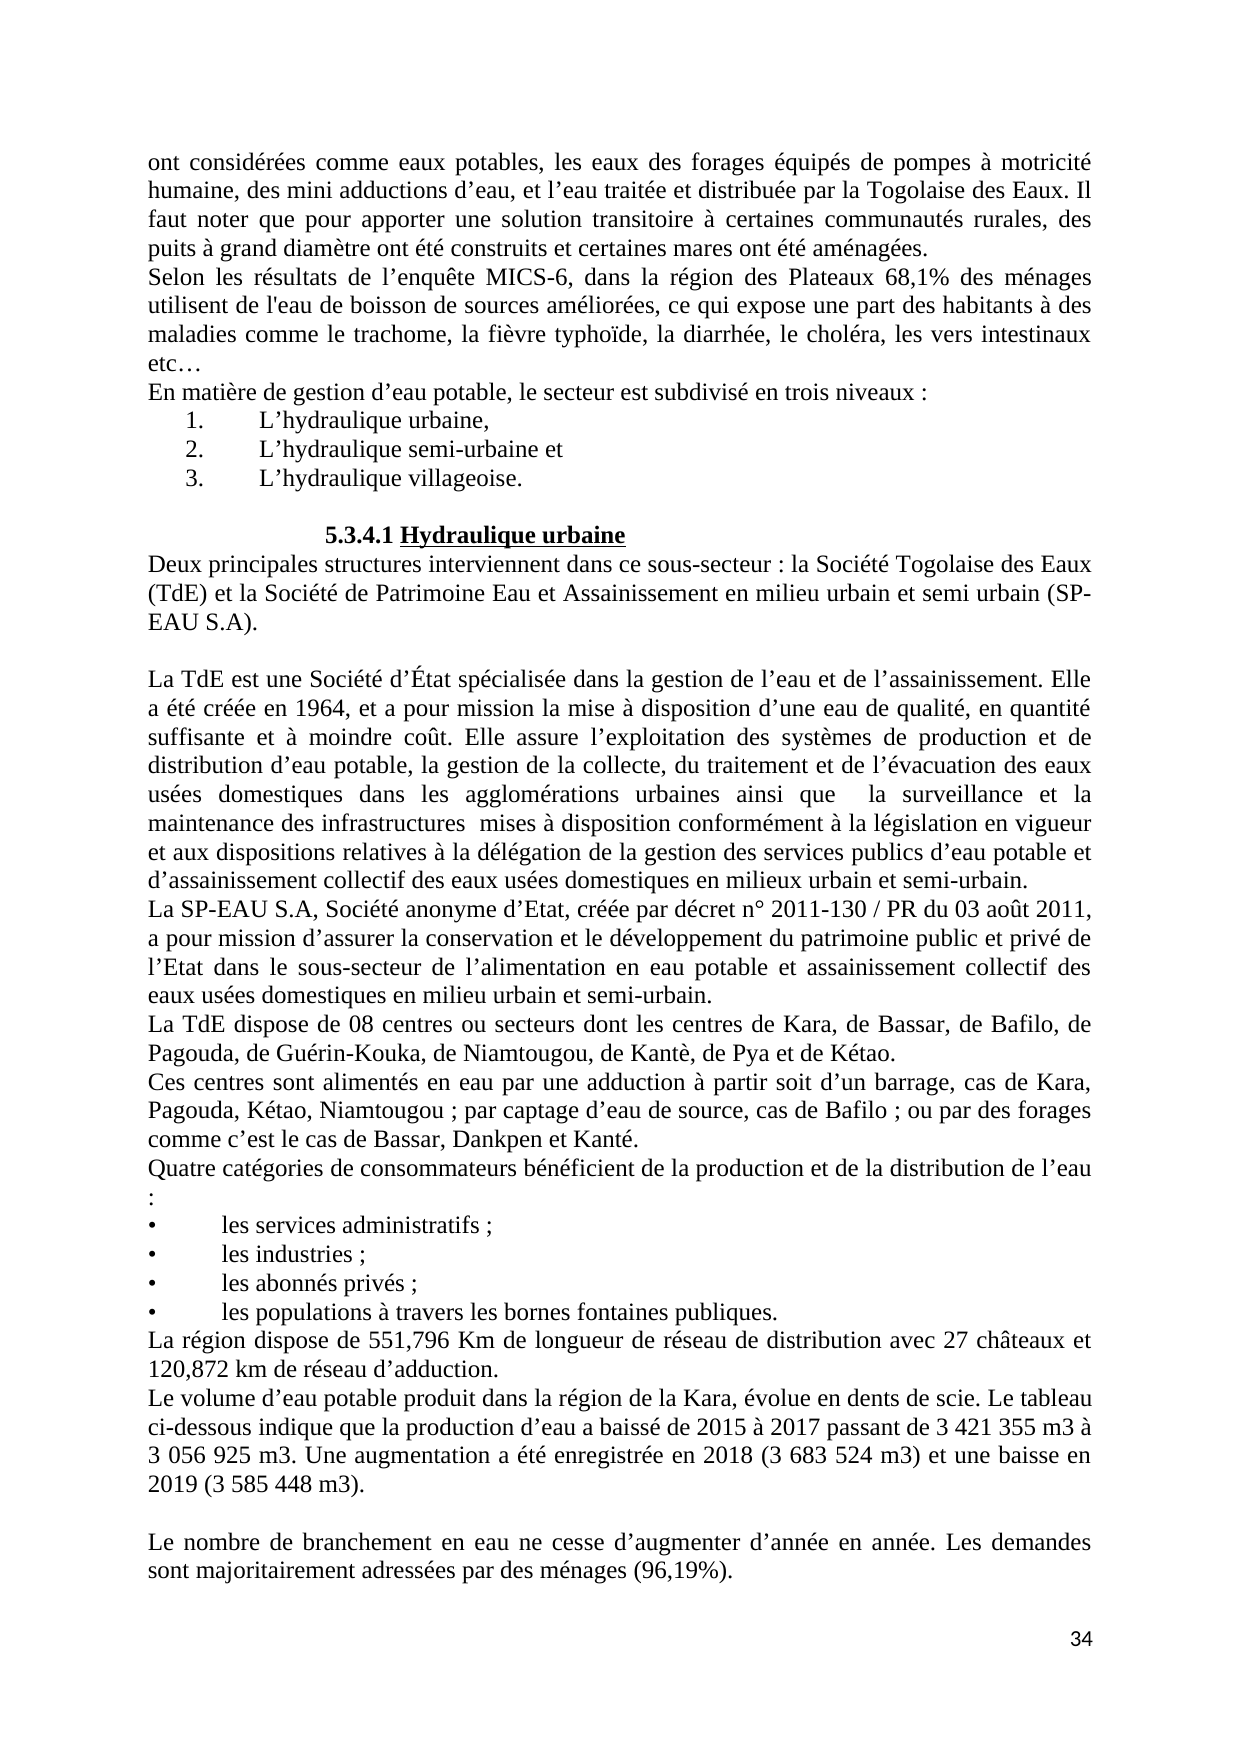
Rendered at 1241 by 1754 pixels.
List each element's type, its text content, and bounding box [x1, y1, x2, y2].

text Selon les résultats de l’enquête MICS-6, dans la région des Plateaux 68,1% des ménages utilisent de l'eau de boisson de sources améliorées, ce qui expose une part des habitants à des maladies comme le trachome, la fièvre typhoïde, la diarrhée, le choléra, les vers intestinaux etc… [148, 262, 1093, 377]
text Le volume d’eau potable produit dans la région de la Kara, évolue en dents de scie. Le tableau ci-dessous indique que la production d’eau a baissé de 2015 à 2017 passant de 3 421 355 m3 à 3 056 925 m3. Une augmentation a été enregistrée en 2018 (3 683 524 m3) et une baisse en 2019 (3 585 448 m3). [148, 1383, 1093, 1498]
text • les industries ; [148, 1239, 1093, 1268]
text Le nombre de branchement en eau ne cesse d’augmenter d’année en année. Les demandes sont majoritairement adressées par des ménages (96,19%). [148, 1527, 1093, 1584]
text La TdE est une Société d’État spécialisée dans la gestion de l’eau et de l’assainissement. Elle a été créée en 1964, et a pour mission la mise à disposition d’une eau de qualité, en quantité suffisante et à moindre coût. Elle assure l’exploitation des systèmes de production et de distribution d’eau potable, la gestion de la collecte, du traitement et de l’évacuation des eaux usées domestiques dans les agglomérations urbaines ainsi que la surveillance et la maintenance des infrastructures mises à disposition conformément à la législation en vigueur et aux dispositions relatives à la délégation de la gestion des services publics d’eau potable et d’assainissement collectif des eaux usées domestiques en milieux urbain et semi-urbain. [148, 664, 1093, 894]
list L’hydraulique semi-urbaine et [185, 434, 1093, 463]
text La région dispose de 551,796 Km de longueur de réseau de distribution avec 27 châteaux et 120,872 km de réseau d’adduction. [148, 1326, 1093, 1383]
list Hydraulique urbaine [325, 521, 1093, 549]
text • les services administratifs ; [148, 1211, 1093, 1239]
text Ces centres sont alimentés en eau par une adduction à partir soit d’un barrage, cas de Kara, Pagouda, Kétao, Niamtougou ; par captage d’eau de source, cas de Bafilo ; ou par des forages comme c’est le cas de Bassar, Dankpen et Kanté. [148, 1067, 1093, 1153]
text En matière de gestion d’eau potable, le secteur est subdivisé en trois niveaux : [148, 377, 1093, 406]
list L’hydraulique villageoise. [185, 463, 1093, 492]
list L’hydraulique urbaine, [185, 406, 1093, 434]
text La TdE dispose de 08 centres ou secteurs dont les centres de Kara, de Bassar, de Bafilo, de Pagouda, de Guérin-Kouka, de Niamtougou, de Kantè, de Pya et de Kétao. [148, 1009, 1093, 1067]
text ont considérées comme eaux potables, les eaux des forages équipés de pompes à motricité humaine, des mini adductions d’eau, et l’eau traitée et distribuée par la Togolaise des Eaux. Il faut noter que pour apporter une solution transitoire à certaines communautés rurales, des puits à grand diamètre ont été construits et certaines mares ont été aménagées. [148, 147, 1093, 262]
text Quatre catégories de consommateurs bénéficient de la production et de la distribution de l’eau : [148, 1153, 1093, 1211]
text La SP-EAU S.A, Société anonyme d’Etat, créée par décret n° 2011-130 / PR du 03 août 2011, a pour mission d’assurer la conservation et le développement du patrimoine public et privé de l’Etat dans le sous-secteur de l’alimentation en eau potable et assainissement collectif des eaux usées domestiques en milieu urbain et semi-urbain. [148, 894, 1093, 1009]
text • les populations à travers les bornes fontaines publiques. [148, 1297, 1093, 1326]
text • les abonnés privés ; [148, 1268, 1093, 1297]
text Deux principales structures interviennent dans ce sous-secteur : la Société Togolaise des Eaux (TdE) et la Société de Patrimoine Eau et Assainissement en milieu urbain et semi urbain (SP-EAU S.A). [148, 549, 1093, 636]
